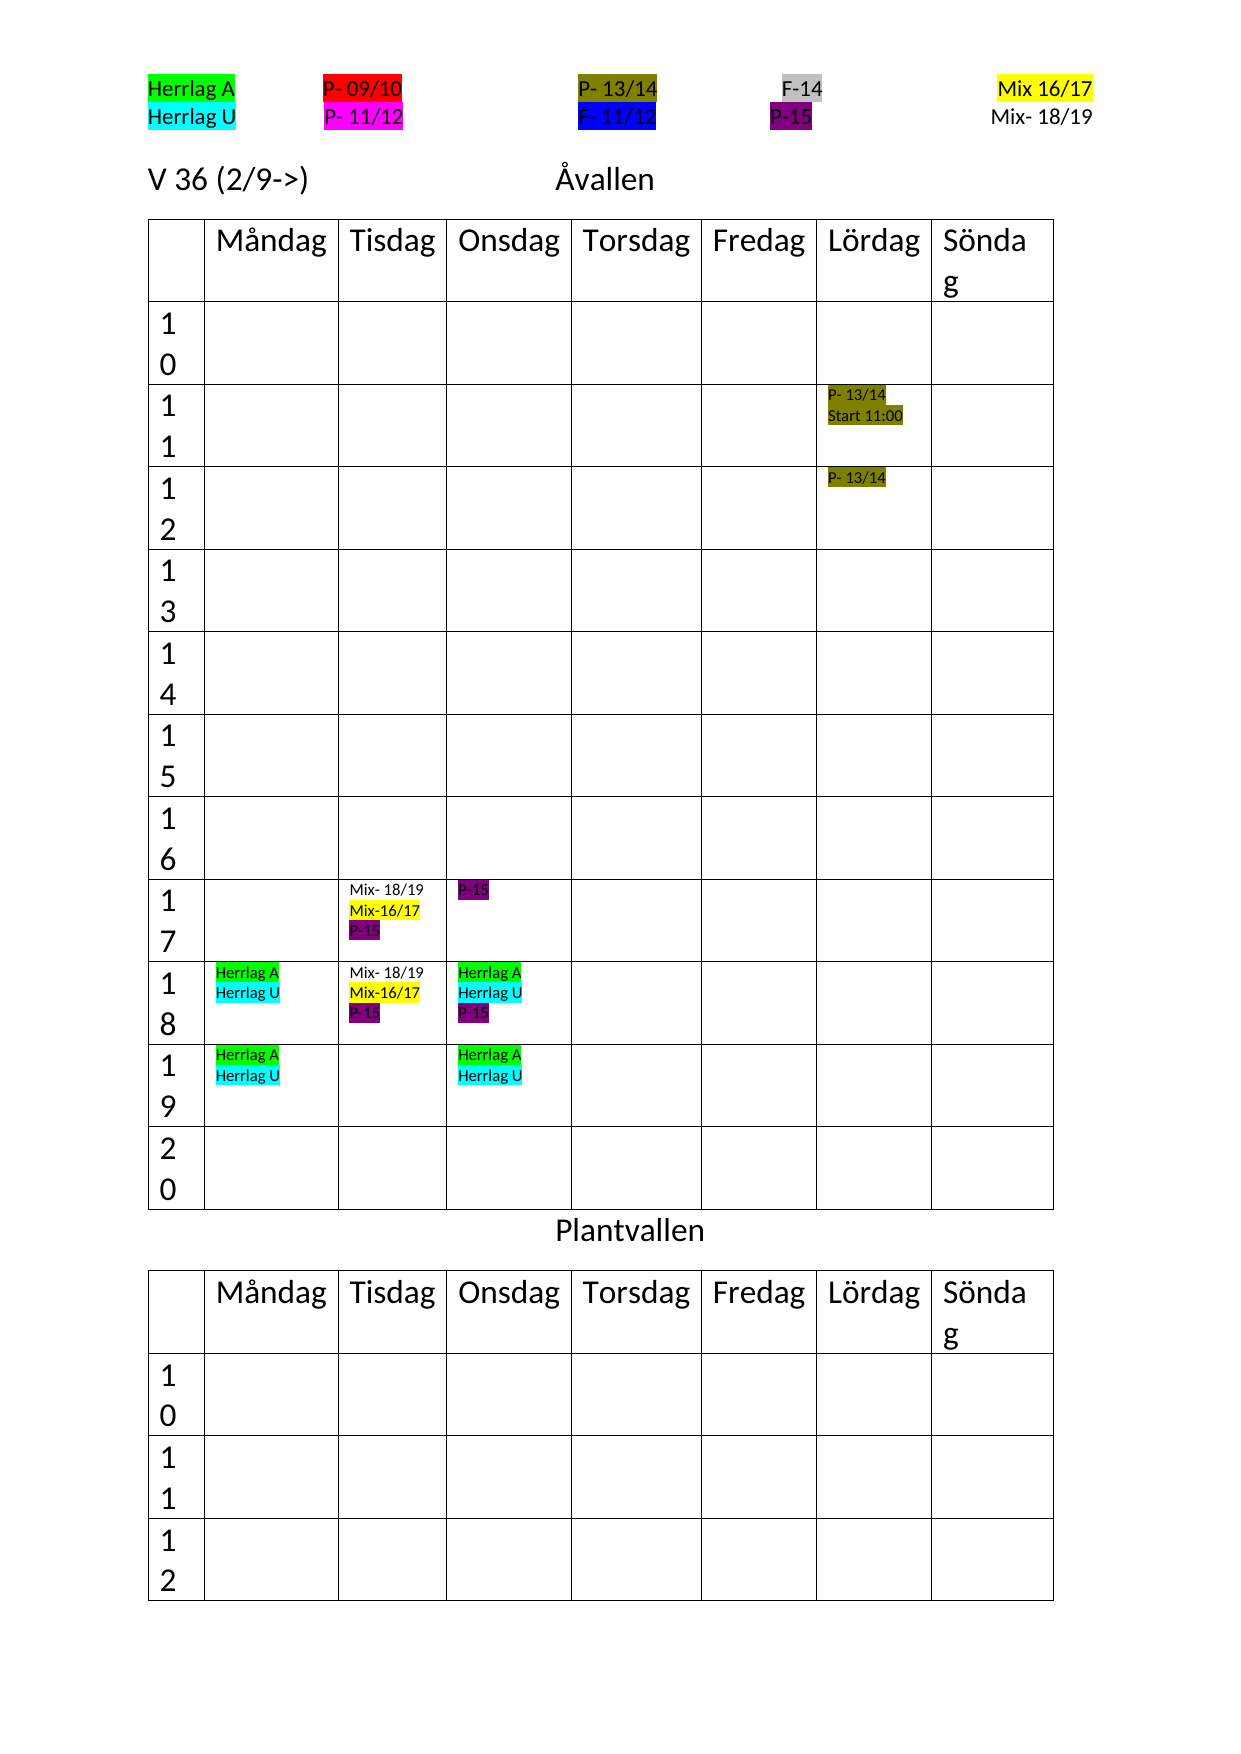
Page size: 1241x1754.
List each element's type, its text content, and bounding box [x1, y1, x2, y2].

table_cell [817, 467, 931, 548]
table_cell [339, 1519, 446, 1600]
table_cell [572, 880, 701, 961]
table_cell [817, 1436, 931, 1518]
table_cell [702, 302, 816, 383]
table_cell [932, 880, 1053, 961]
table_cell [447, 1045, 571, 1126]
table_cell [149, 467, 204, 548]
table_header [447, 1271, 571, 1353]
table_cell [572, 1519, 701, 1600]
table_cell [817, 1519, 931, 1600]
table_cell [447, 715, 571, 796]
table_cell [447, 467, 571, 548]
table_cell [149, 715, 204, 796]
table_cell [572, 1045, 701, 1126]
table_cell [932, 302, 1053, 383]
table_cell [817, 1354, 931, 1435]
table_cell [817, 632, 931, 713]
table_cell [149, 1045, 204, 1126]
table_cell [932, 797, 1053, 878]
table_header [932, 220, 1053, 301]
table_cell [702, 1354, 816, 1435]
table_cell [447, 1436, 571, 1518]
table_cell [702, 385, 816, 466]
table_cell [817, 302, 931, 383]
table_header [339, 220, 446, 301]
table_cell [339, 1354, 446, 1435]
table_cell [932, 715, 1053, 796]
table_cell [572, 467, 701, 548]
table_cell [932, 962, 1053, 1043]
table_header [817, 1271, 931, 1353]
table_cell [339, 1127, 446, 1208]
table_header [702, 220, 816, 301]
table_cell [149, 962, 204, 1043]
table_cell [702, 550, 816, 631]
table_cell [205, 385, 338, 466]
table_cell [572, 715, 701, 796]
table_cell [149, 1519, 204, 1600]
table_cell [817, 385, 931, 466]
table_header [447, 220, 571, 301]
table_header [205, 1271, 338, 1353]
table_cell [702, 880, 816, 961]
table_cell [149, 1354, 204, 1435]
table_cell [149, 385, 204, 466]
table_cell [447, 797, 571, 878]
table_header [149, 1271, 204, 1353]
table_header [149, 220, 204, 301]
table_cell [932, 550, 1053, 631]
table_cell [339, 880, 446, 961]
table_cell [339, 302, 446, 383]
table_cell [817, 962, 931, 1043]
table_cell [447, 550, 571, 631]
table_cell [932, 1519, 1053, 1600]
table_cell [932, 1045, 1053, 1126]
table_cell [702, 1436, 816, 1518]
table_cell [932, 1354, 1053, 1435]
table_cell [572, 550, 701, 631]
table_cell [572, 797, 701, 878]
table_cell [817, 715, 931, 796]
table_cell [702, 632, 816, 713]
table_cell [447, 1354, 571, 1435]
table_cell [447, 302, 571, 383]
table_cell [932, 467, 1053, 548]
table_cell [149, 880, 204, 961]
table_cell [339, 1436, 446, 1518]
text Plantvallen [419, 1209, 1093, 1250]
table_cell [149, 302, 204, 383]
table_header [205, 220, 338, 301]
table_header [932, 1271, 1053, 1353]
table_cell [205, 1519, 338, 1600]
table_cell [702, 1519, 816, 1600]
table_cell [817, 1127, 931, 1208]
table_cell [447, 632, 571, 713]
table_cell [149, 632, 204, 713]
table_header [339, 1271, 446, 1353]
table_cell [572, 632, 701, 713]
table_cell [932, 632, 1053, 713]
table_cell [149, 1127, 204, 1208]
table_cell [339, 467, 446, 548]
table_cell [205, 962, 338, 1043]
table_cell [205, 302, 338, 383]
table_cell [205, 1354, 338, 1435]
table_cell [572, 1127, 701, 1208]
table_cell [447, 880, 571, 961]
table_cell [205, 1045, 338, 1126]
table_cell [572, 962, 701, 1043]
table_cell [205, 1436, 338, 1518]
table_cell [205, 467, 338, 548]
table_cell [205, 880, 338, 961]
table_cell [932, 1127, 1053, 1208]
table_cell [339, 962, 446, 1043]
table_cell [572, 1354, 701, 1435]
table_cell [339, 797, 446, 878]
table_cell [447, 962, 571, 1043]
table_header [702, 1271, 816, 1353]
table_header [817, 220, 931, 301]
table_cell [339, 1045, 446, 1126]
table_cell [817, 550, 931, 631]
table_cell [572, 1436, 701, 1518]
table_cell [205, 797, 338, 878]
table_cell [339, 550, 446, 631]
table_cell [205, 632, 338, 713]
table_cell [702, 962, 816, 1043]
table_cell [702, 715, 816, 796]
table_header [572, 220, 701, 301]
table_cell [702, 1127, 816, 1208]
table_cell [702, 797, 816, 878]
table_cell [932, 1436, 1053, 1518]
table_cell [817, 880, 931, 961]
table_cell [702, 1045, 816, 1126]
text V 36 (2/9->) Åvallen [148, 158, 1093, 198]
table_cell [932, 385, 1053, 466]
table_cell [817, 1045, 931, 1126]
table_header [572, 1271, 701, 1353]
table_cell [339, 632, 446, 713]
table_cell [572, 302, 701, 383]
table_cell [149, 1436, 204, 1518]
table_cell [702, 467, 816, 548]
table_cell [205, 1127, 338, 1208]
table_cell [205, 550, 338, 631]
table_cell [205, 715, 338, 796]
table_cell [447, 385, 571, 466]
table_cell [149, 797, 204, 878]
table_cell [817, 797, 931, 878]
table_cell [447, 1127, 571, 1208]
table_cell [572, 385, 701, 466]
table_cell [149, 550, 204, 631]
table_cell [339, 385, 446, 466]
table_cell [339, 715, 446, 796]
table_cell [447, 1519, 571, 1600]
